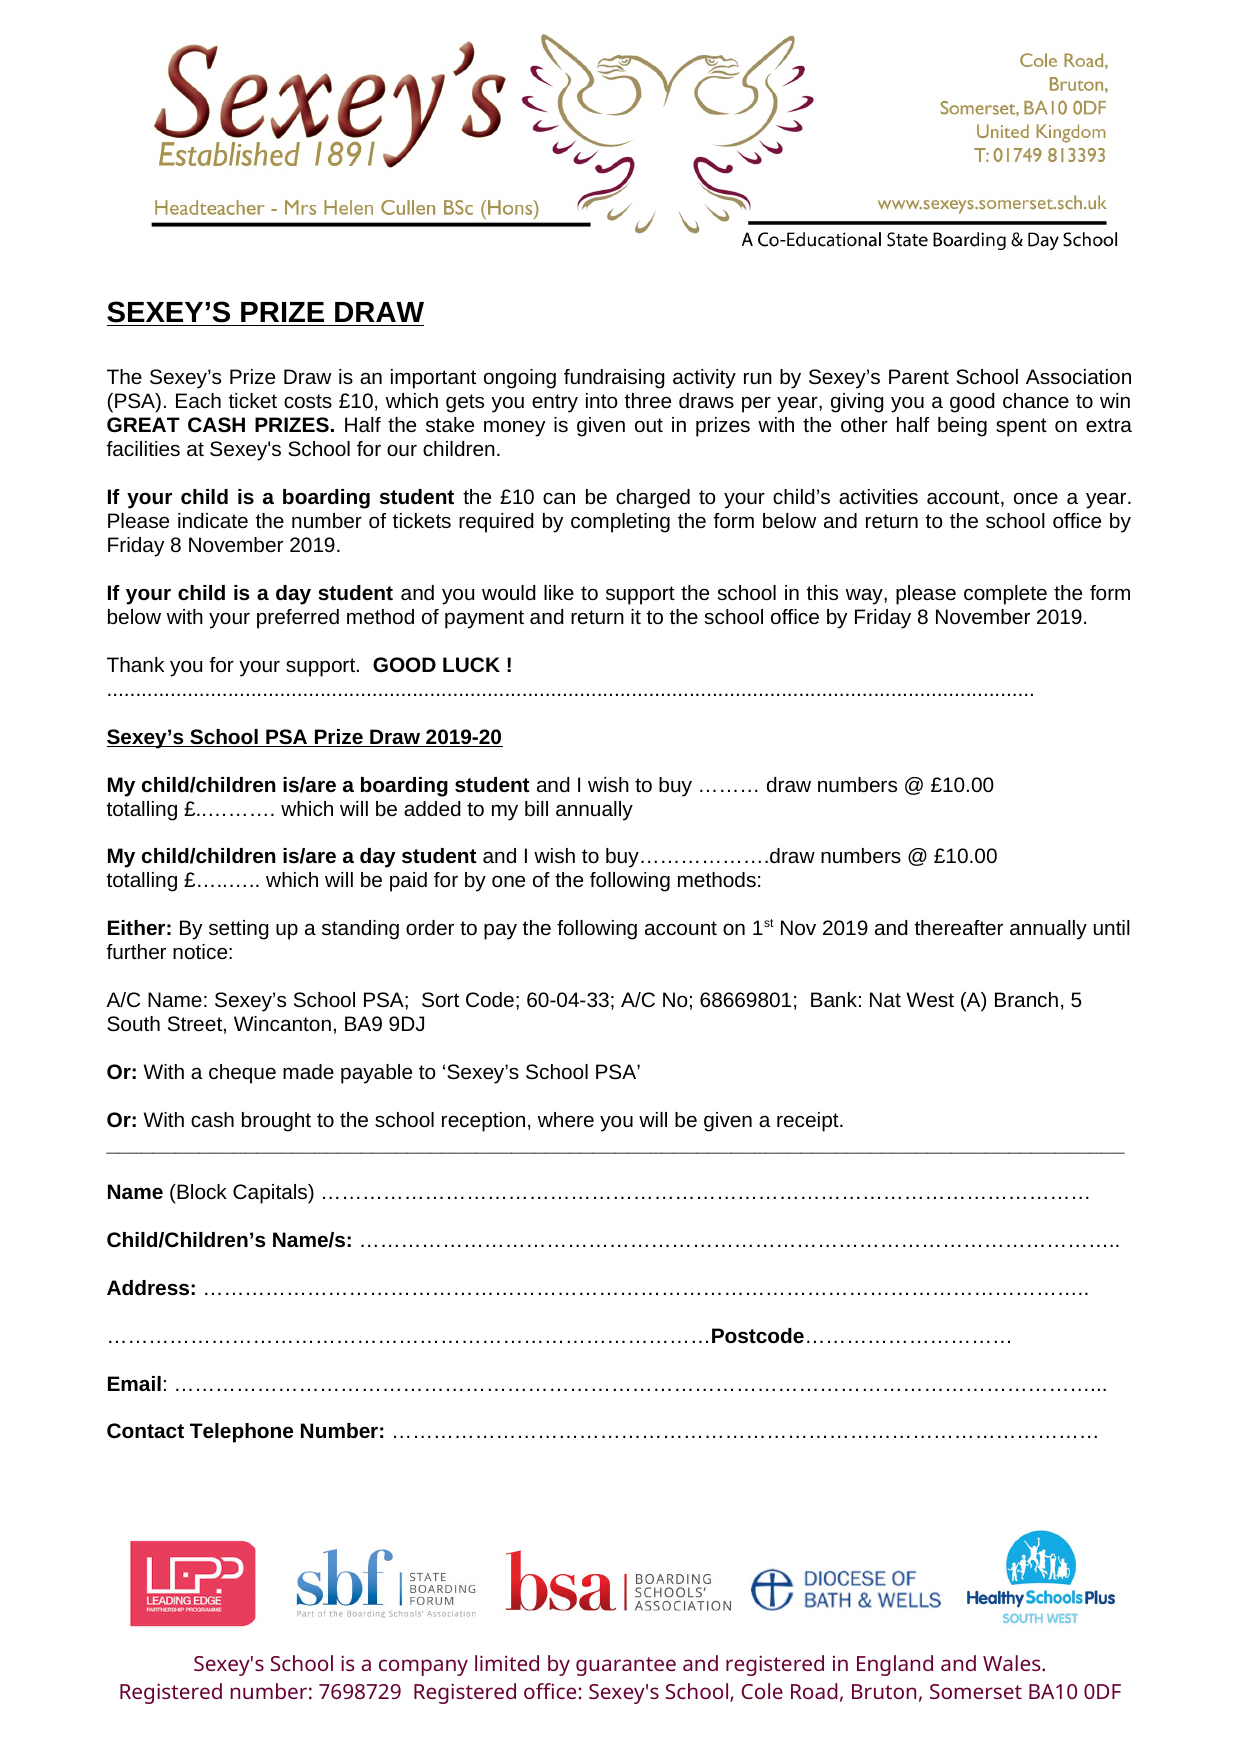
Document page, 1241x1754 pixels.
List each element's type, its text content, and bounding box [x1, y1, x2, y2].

text ________________________________________________________________________________________ [106, 1132, 1134, 1156]
text A/C Name: Sexey’s School PSA; Sort Code; 60-04-33; A/C No; 68669801; Bank: Nat West (A) Branch, 5 South Street, Wincanton, BA9 9DJ [106, 988, 1134, 1036]
text SEXEY’S PRIZE DRAW [106, 295, 1134, 329]
text totalling £…..….. which will be paid for by one of the following methods: [106, 868, 1134, 892]
text totalling £..………. which will be added to my bill annually [106, 796, 1134, 820]
text ……………………………………………………………………………Postcode………………………… [106, 1323, 1134, 1347]
text Thank you for your support. GOOD LUCK ! [106, 653, 1134, 677]
picture [106, 1516, 1134, 1649]
text The Sexey’s Prize Draw is an important ongoing fundraising activity run by Sexey’s Parent School Association (PSA). Each ticket costs £10, which gets you entry into three draws per year, giving you a good chance to win GREAT CASH PRIZES. Half the stake money is given out in prizes with the other half being spent on extra facilities at Sexey's School for our children. [106, 365, 1134, 461]
text Sexey’s School PSA Prize Draw 2019-20 [106, 724, 1134, 748]
text Contact Telephone Number: ………………………………………………………………………………………… [106, 1419, 1134, 1443]
text My child/children is/are a boarding student and I wish to buy ……… draw numbers @ £10.00 [106, 772, 1134, 796]
text If your child is a day student and you would like to support the school in this way, please complete the form below with your preferred method of payment and return it to the school office by Friday 8 November 2019. [106, 581, 1134, 629]
text ................................................................................................................................................................. [106, 677, 1134, 701]
text Address: ……………………………………………………………………………………………………………….. [106, 1276, 1134, 1299]
text Either: By setting up a standing order to pay the following account on 1st Nov 2019 and thereafter annually until further notice: [106, 916, 1134, 964]
text Or: With a cheque made payable to ‘Sexey’s School PSA’ [106, 1060, 1134, 1084]
text My child/children is/are a day student and I wish to buy……………….draw numbers @ £10.00 [106, 844, 1134, 868]
text Child/Children’s Name/s: ……………………………………………………………………………………………….. [106, 1228, 1134, 1252]
picture [106, 17, 1134, 265]
text Email: ……………………………………………………………………………………………………………………... [106, 1371, 1134, 1395]
text If your child is a boarding student the £10 can be charged to your child’s activities account, once a year. Please indicate the number of tickets required by completing the form below and return to the school office by Friday 8 November 2019. [106, 485, 1134, 557]
text Or: With cash brought to the school reception, where you will be given a receipt. [106, 1108, 1134, 1132]
text Name (Block Capitals) ………………………………………………………………………………………………… [106, 1180, 1134, 1204]
